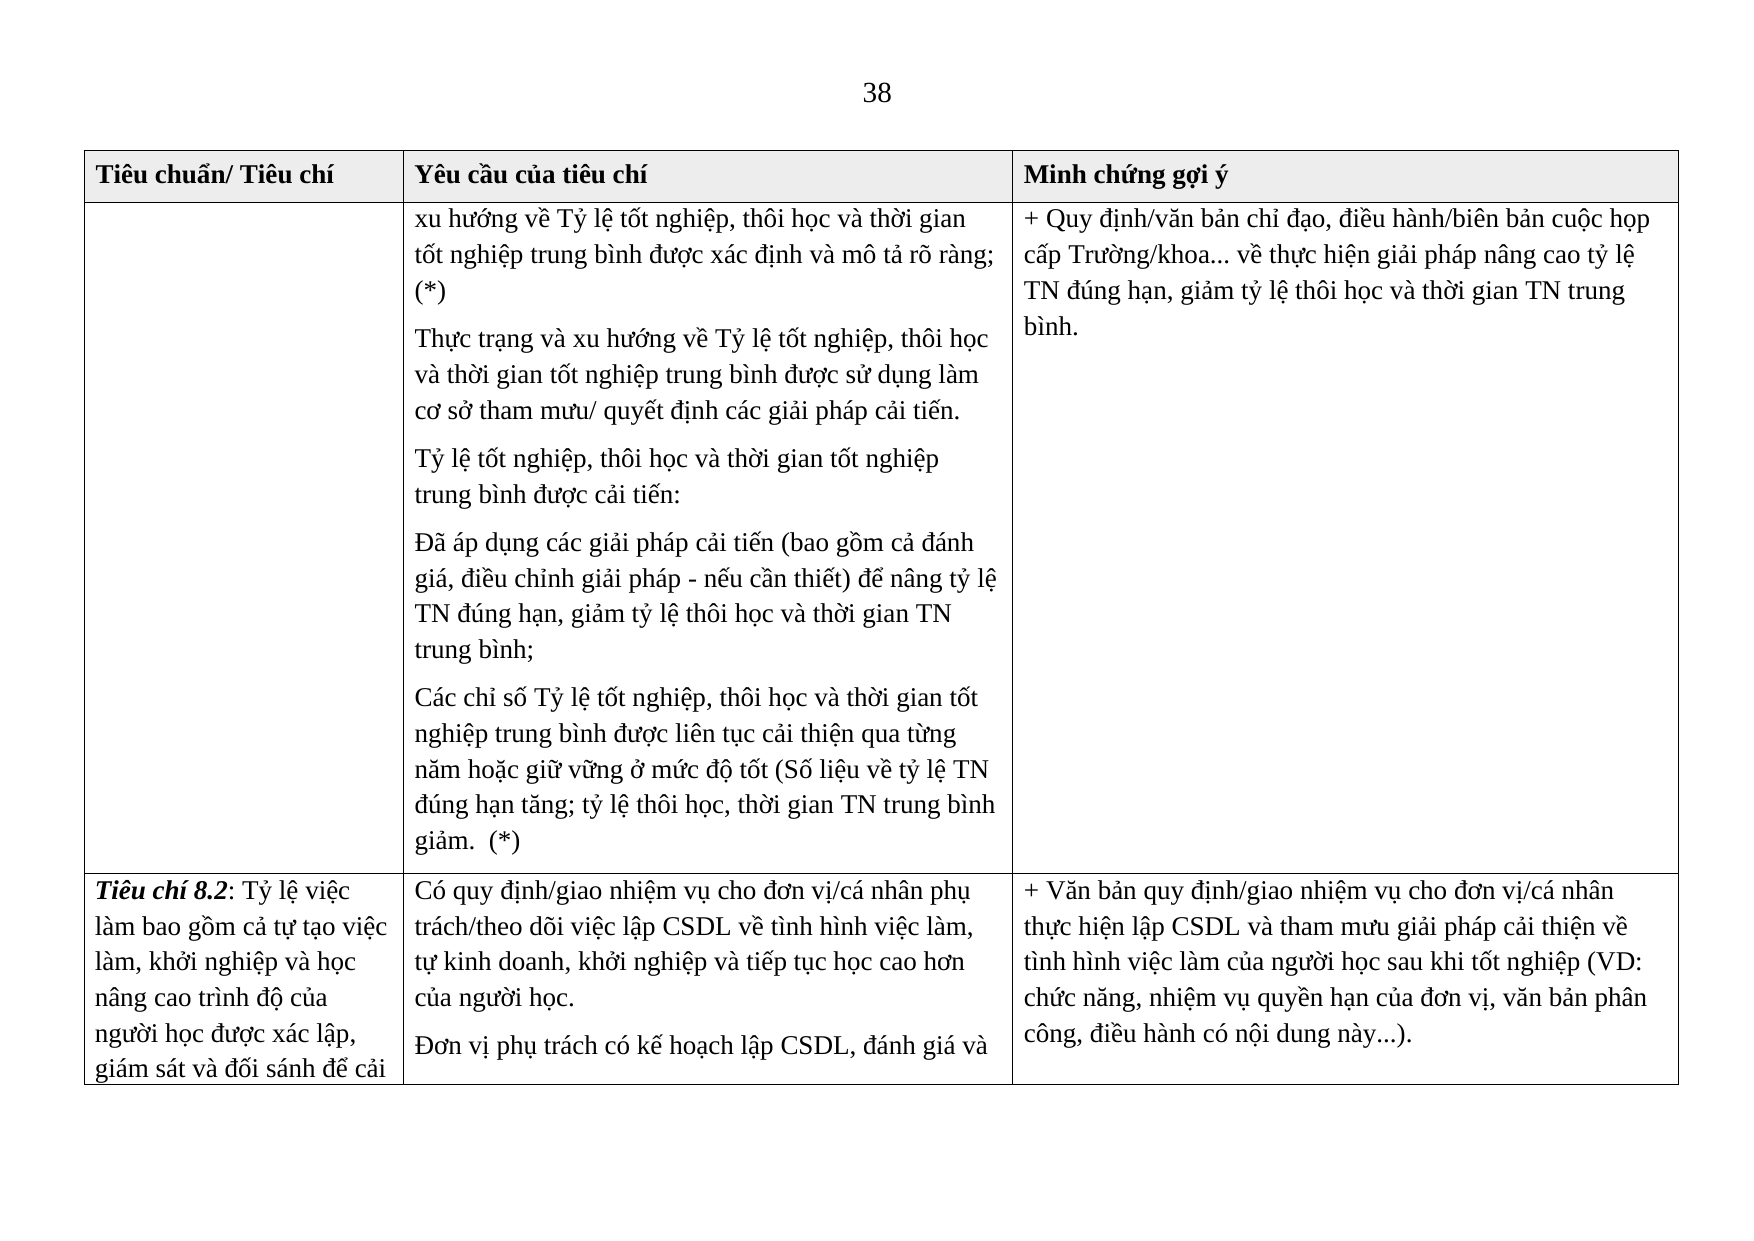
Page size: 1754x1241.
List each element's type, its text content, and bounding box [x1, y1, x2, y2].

table_header Minh chứng gợi ý [1013, 151, 1678, 202]
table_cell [1013, 874, 1678, 1084]
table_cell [1013, 203, 1678, 873]
table_header Tiêu chuẩn/ Tiêu chí [85, 151, 403, 202]
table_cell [404, 203, 1012, 873]
table_header Yêu cầu của tiêu chí [404, 151, 1012, 202]
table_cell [404, 874, 1012, 1084]
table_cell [85, 874, 403, 1084]
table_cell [85, 203, 403, 873]
